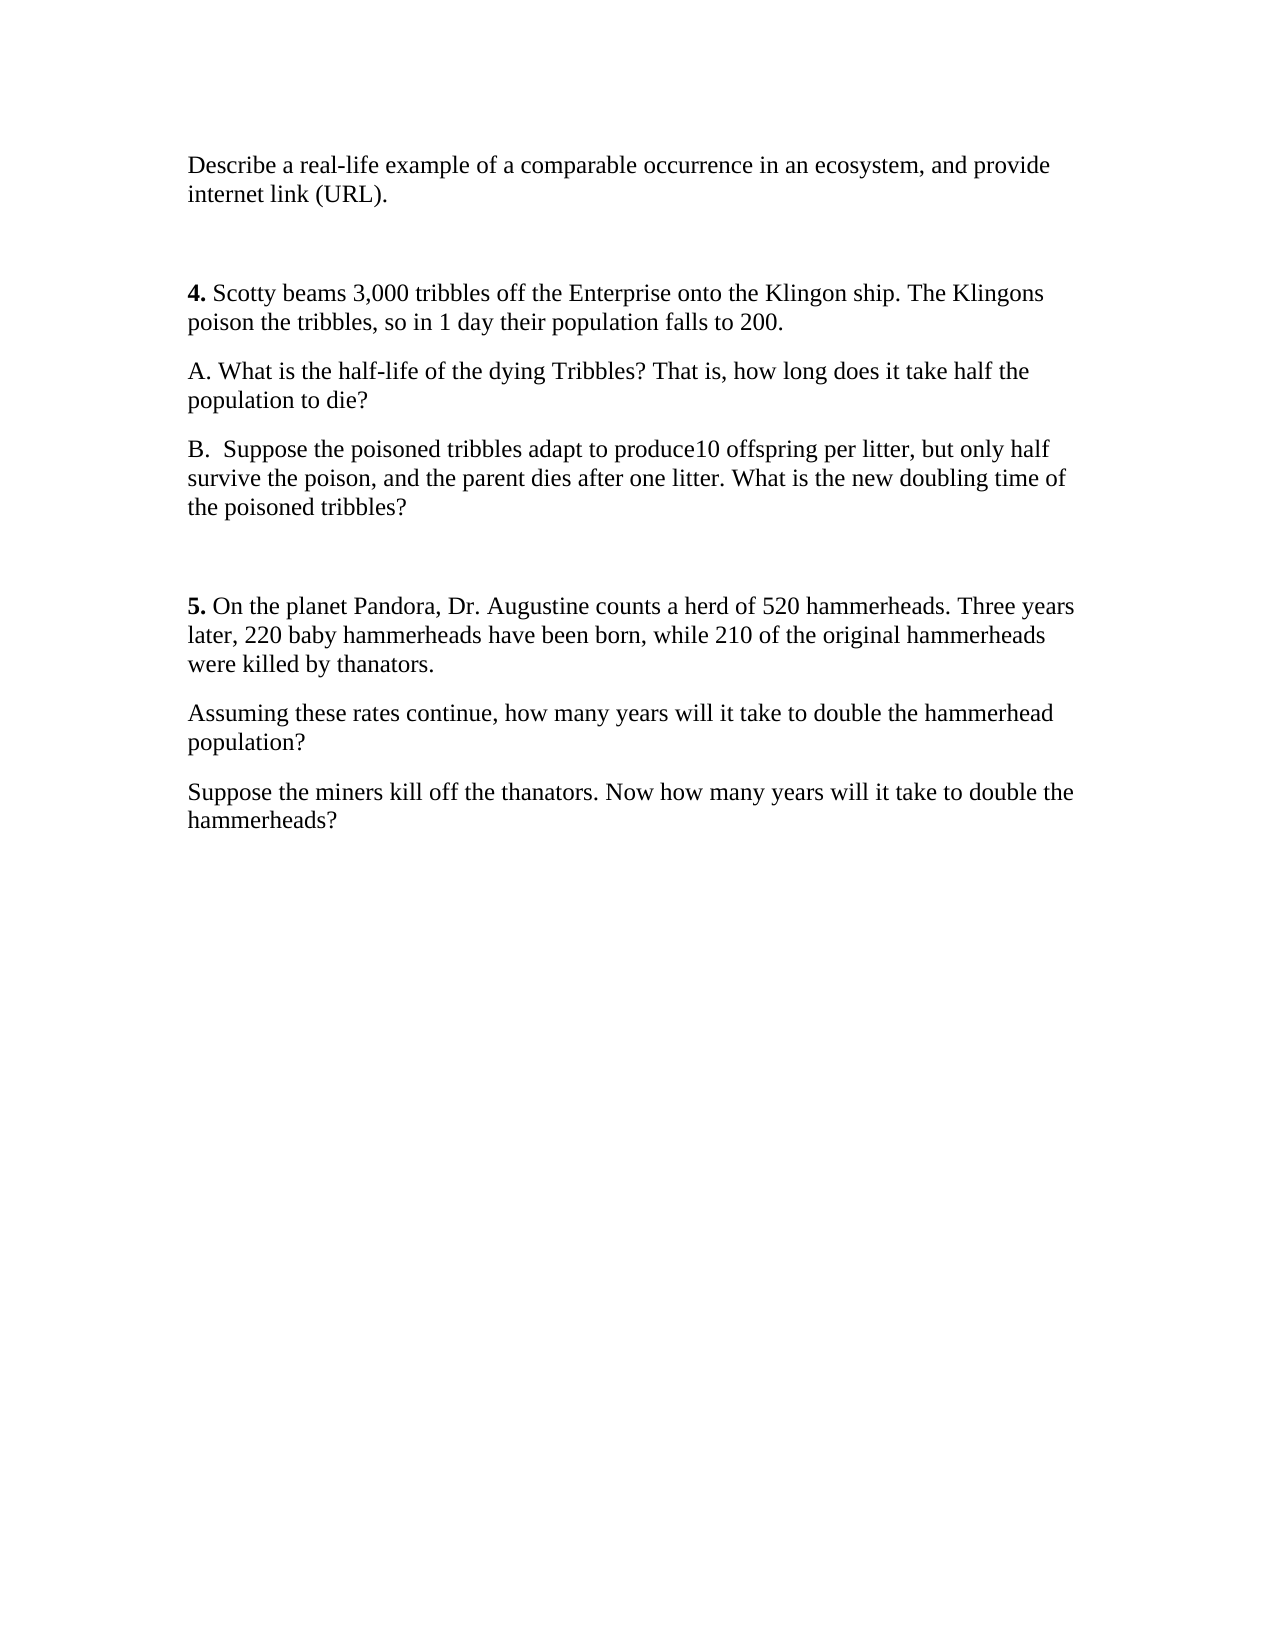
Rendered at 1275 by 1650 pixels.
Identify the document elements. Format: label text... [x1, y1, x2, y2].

text Assuming these rates continue, how many years will it take to double the hammerhead population? [187, 698, 1087, 756]
text B. Suppose the poisoned tribbles adapt to produce10 offspring per litter, but only half survive the poison, and the parent dies after one litter. What is the new doubling time of the poisoned tribbles? [187, 434, 1087, 521]
text 5. On the planet Pandora, Dr. Augustine counts a herd of 520 hammerheads. Three years later, 220 baby hammerheads have been born, while 210 of the original hammerheads were killed by thanators. [187, 591, 1087, 677]
text Suppose the miners kill off the thanators. Now how many years will it take to double the hammerheads? [187, 777, 1087, 834]
text A. What is the half-life of the dying Tribbles? That is, how long does it take half the population to die? [187, 356, 1087, 414]
text Describe a real-life example of a comparable occurrence in an ecosystem, and provide internet link (URL). [187, 150, 1087, 207]
text 4. Scotty beams 3,000 tribbles off the Enterprise onto the Klingon ship. The Klingons poison the tribbles, so in 1 day their population falls to 200. [187, 278, 1087, 335]
